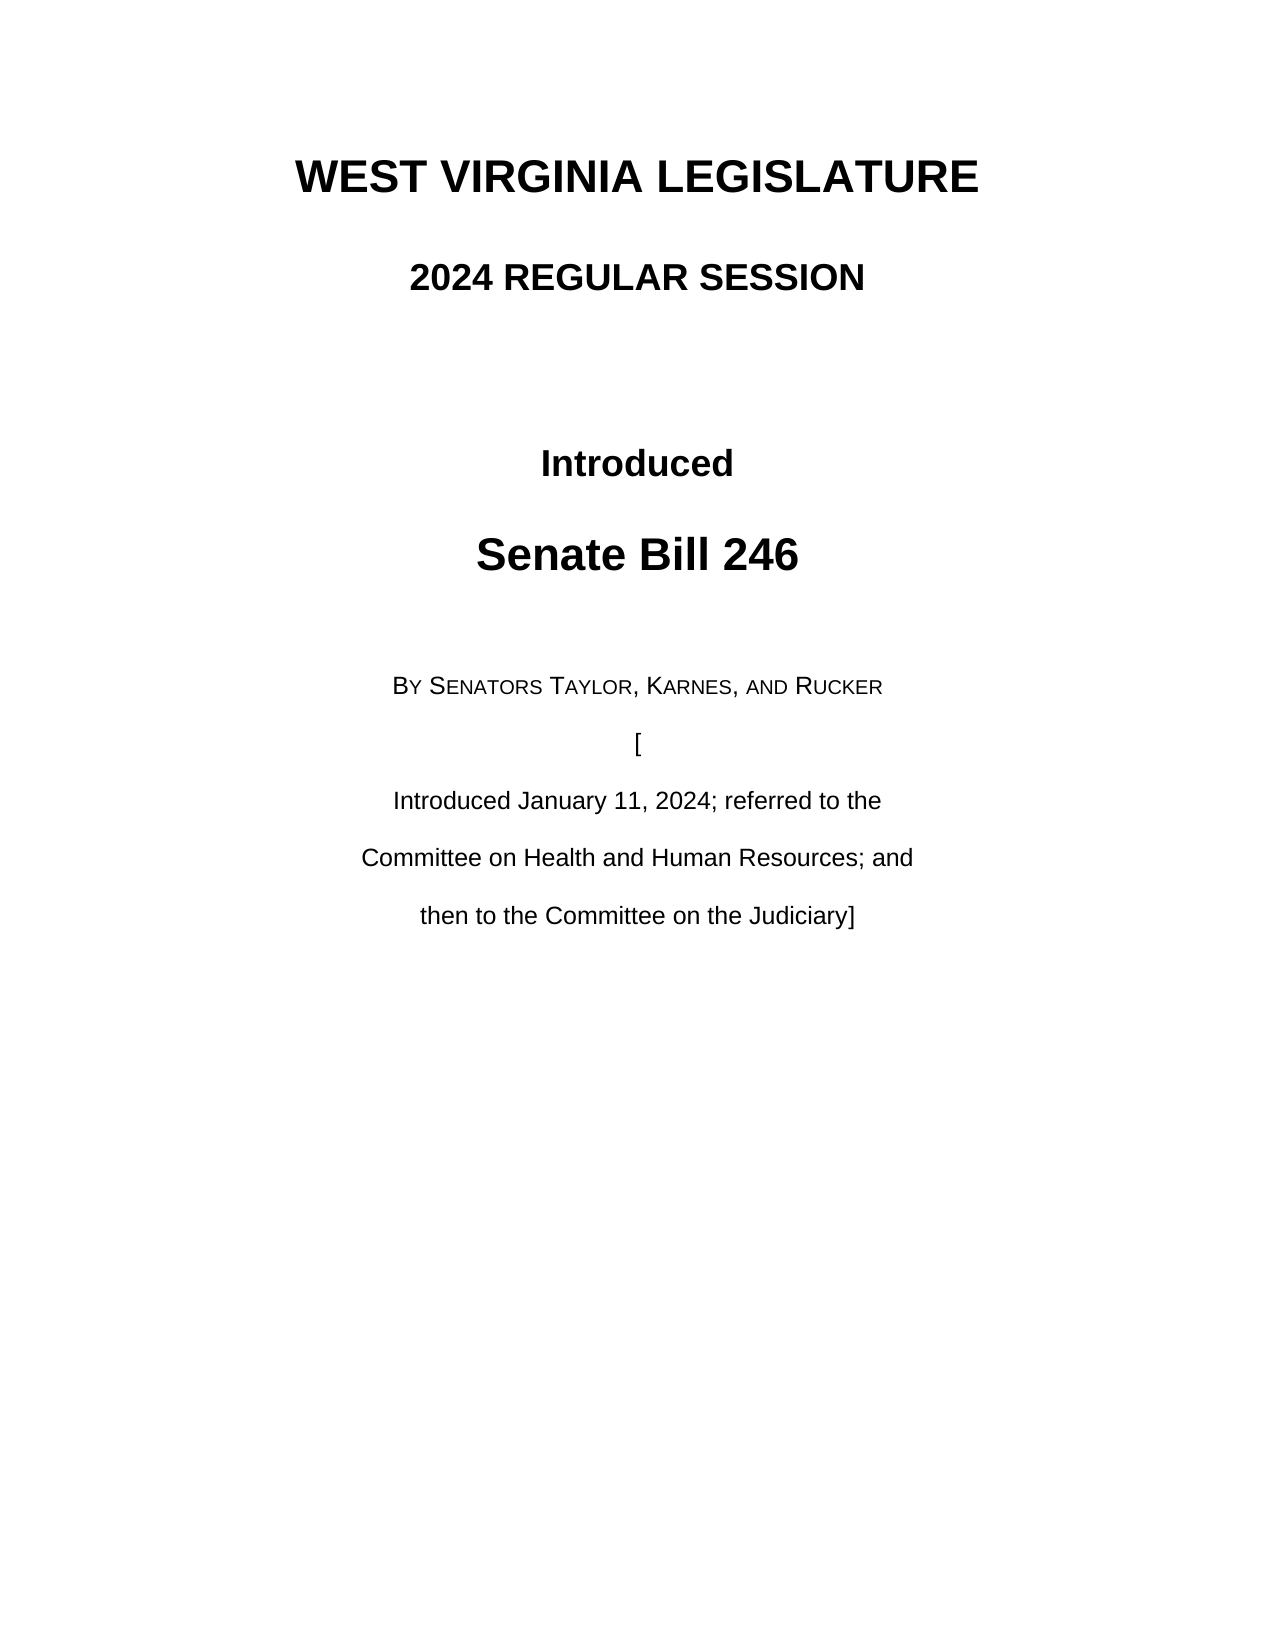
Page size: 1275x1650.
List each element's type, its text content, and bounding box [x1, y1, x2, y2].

text Senate Bill 246 [150, 528, 1125, 581]
text By Senators Taylor, Karnes, and Rucker [337, 671, 937, 699]
title 2024 regular session [150, 255, 1125, 298]
title WEST virginia legislature [150, 150, 1125, 203]
text [] [337, 728, 937, 929]
